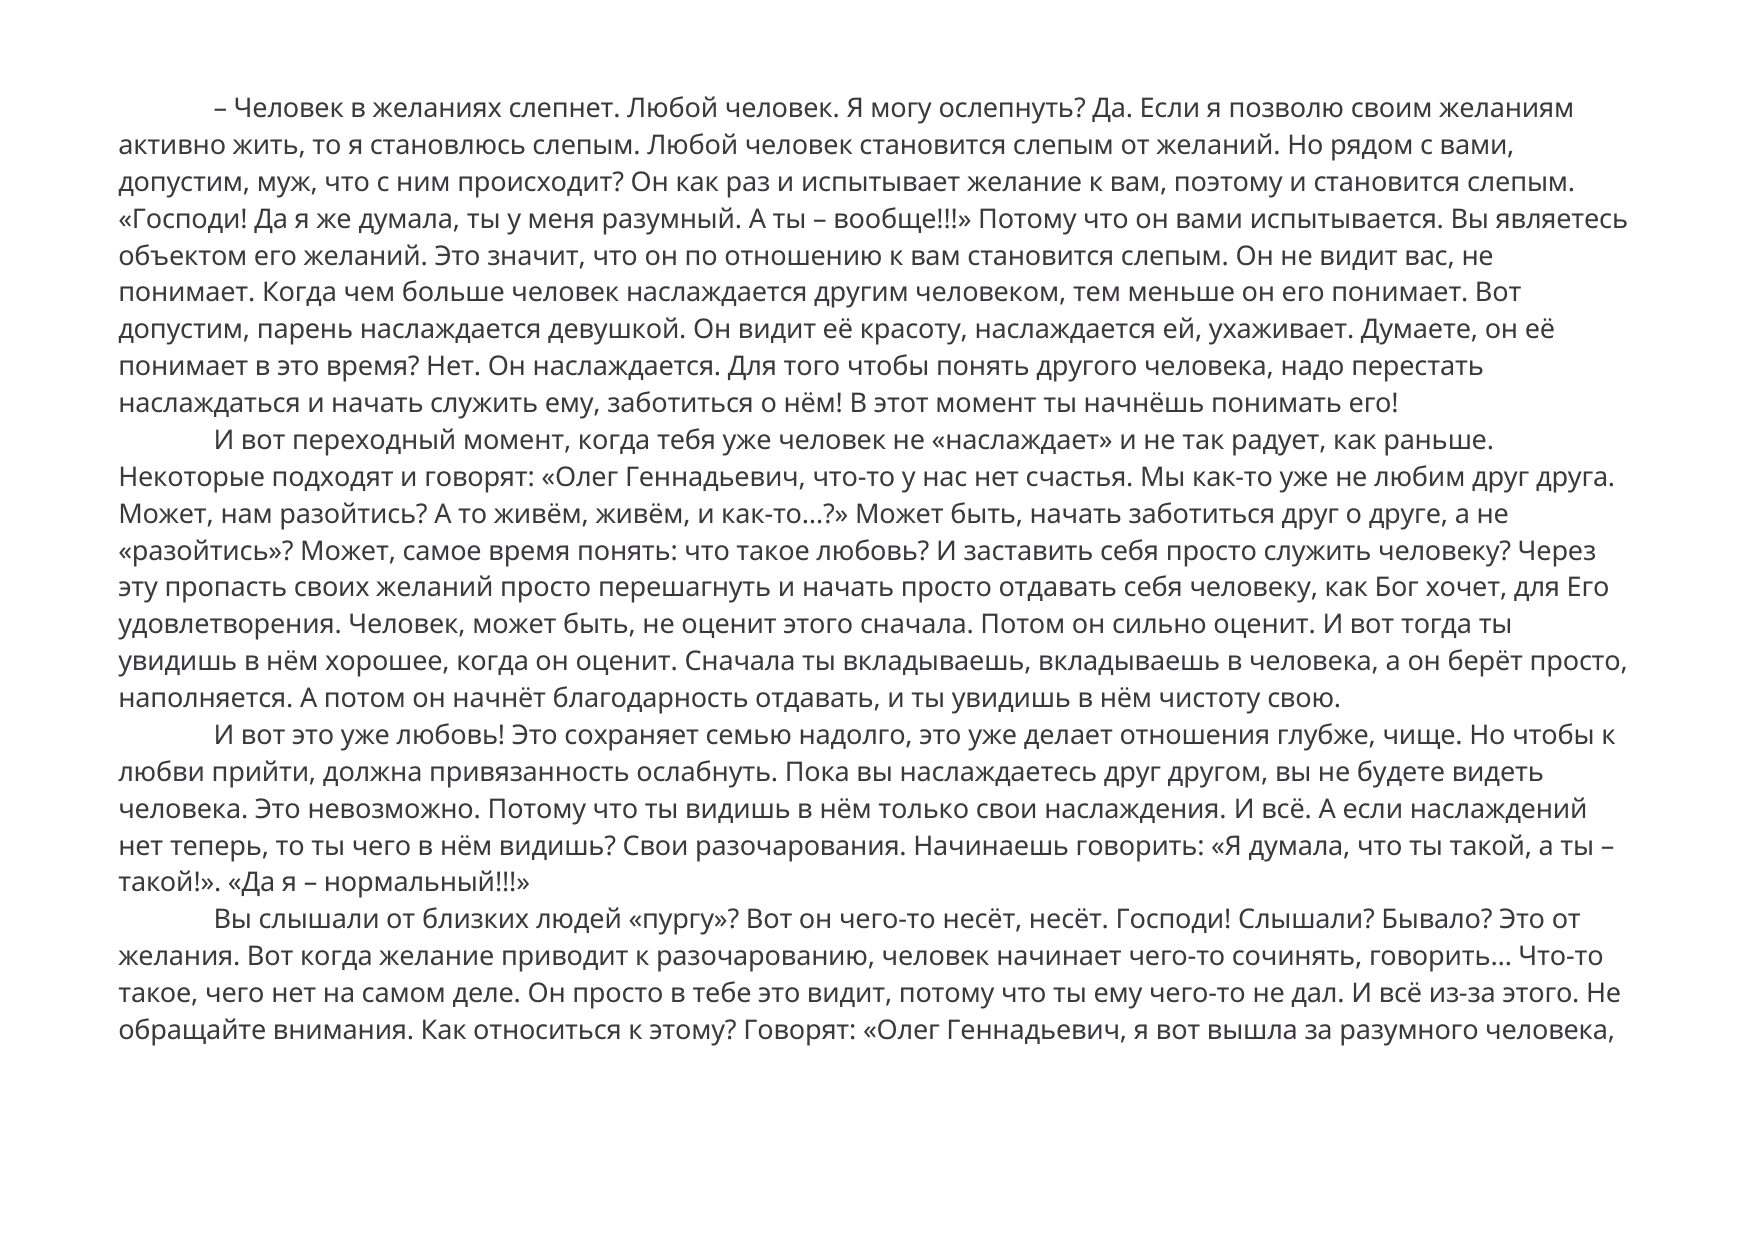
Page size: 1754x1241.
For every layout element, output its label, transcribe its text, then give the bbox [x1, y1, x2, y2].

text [118, 900, 1636, 1047]
text – Человек в желаниях слепнет. Любой человек. Я могу ослепнуть? Да. Если я позволю своим желаниям активно жить, то я становлюсь слепым. Любой человек становится слепым от желаний. Но рядом с вами, допустим, муж, что с ним происходит? Он как раз и испытывает желание к вам, поэтому и становится слепым. «Господи! Да я же думала, ты у меня разумный. А ты – вообще!!!» Потому что он вами испытывается. Вы являетесь объектом его желаний. Это значит, что он по отношению к вам становится слепым. Он не видит вас, не понимает. Когда чем больше человек наслаждается другим человеком, тем меньше он его понимает. Вот допустим, парень наслаждается девушкой. Он видит её красоту, наслаждается ей, ухаживает. Думаете, он её понимает в это время? Нет. Он наслаждается. Для того чтобы понять другого человека, надо перестать наслаждаться и начать служить ему, заботиться о нём! В этот момент ты начнёшь понимать его! [118, 88, 1636, 420]
text И вот это уже любовь! Это сохраняет семью надолго, это уже делает отношения глубже, чище. Но чтобы к любви прийти, должна привязанность ослабнуть. Пока вы наслаждаетесь друг другом, вы не будете видеть человека. Это невозможно. Потому что ты видишь в нём только свои наслаждения. И всё. А если наслаждений нет теперь, то ты чего в нём видишь? Свои разочарования. Начинаешь говорить: «Я думала, что ты такой, а ты – такой!». «Да я – нормальный!!!» [118, 715, 1636, 900]
text И вот переходный момент, когда тебя уже человек не «наслаждает» и не так радует, как раньше. Некоторые подходят и говорят: «Олег Геннадьевич, что-то у нас нет счастья. Мы как-то уже не любим друг друга. Может, нам разойтись? А то живём, живём, и как-то…?» Может быть, начать заботиться друг о друге, а не «разойтись»? Может, самое время понять: что такое любовь? И заставить себя просто служить человеку? Через эту пропасть своих желаний просто перешагнуть и начать просто отдавать себя человеку, как Бог хочет, для Его удовлетворения. Человек, может быть, не оценит этого сначала. Потом он сильно оценит. И вот тогда ты увидишь в нём хорошее, когда он оценит. Сначала ты вкладываешь, вкладываешь в человека, а он берёт просто, наполняется. А потом он начнёт благодарность отдавать, и ты увидишь в нём чистоту свою. [118, 420, 1636, 715]
